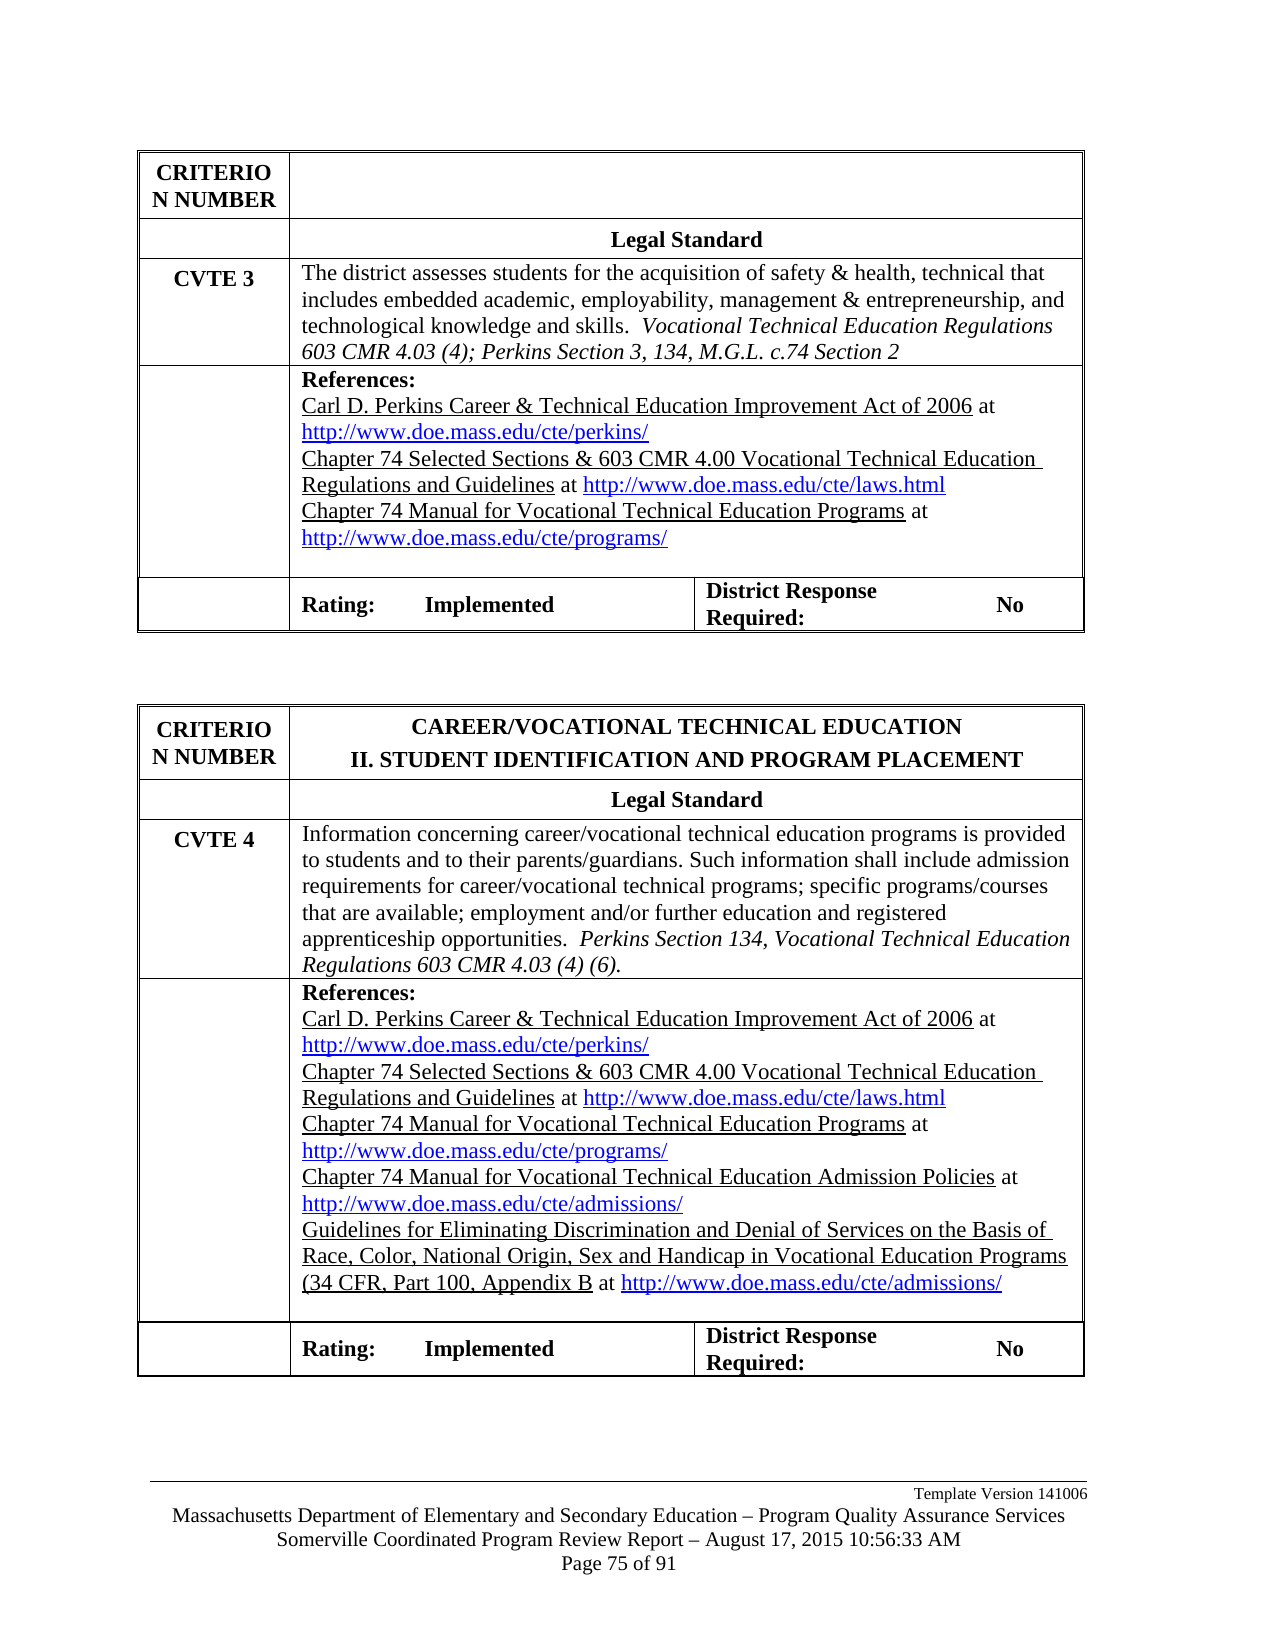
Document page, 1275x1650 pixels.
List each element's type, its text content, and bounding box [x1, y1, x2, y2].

table_cell The district assesses students for the acquisition of safety & health, technical that includes embedded academic, employability, management & entrepreneurship, and technological knowledge and skills. Vocational Technical Education Regulations 603 CMR 4.03 (4); Perkins Section 3, 134, M.G.L. c.74 Section 2 [290, 259, 1082, 365]
table_cell [139, 578, 289, 630]
table_cell Implemented [413, 578, 694, 630]
table_cell CVTE 4 [140, 820, 289, 978]
table_cell No [984, 578, 1083, 630]
table_cell District Response Required: [695, 1323, 984, 1375]
table_cell Information concerning career/vocational technical education programs is provided to students and to their parents/guardians. Such information shall include admission requirements for career/vocational technical programs; specific programs/courses that are available; employment and/or further education and registered apprenticeship opportunities. Perkins Section 134, Vocational Technical Education Regulations 603 CMR 4.03 (4) (6). [290, 820, 1082, 978]
table_cell References: Carl D. Perkins Career & Technical Education Improvement Act of 2006 at http://www.doe.mass.edu/cte/perkins/ Chapter 74 Selected Sections & 603 CMR 4.00 Vocational Technical Education Regulations and Guidelines at http://www.doe.mass.edu/cte/laws.html Chapter 74 Manual for Vocational Technical Education Programs at http://www.doe.mass.edu/cte/programs/ Chapter 74 Manual for Vocational Technical Education Admission Policies at http://www.doe.mass.edu/cte/admissions/ Guidelines for Eliminating Discrimination and Denial of Services on the Basis of Race, Color, National Origin, Sex and Handicap in Vocational Education Programs (34 CFR, Part 100, Appendix B at http://www.doe.mass.edu/cte/admissions/ [290, 979, 1082, 1321]
table_cell Implemented [413, 1323, 694, 1375]
table_cell [140, 219, 289, 258]
table_header CAREER/VOCATIONAL TECHNICAL EDUCATION II. STUDENT IDENTIFICATION AND PROGRAM PLACEMENT [290, 707, 1082, 779]
table_cell Rating: [291, 1323, 412, 1375]
table_cell No [984, 1323, 1083, 1375]
table_cell [139, 1323, 290, 1375]
table_header [290, 153, 1082, 218]
table_cell [140, 366, 289, 577]
table_cell Rating: [290, 578, 413, 630]
table_header CRITERION NUMBER [140, 707, 289, 779]
table_cell Legal Standard [290, 219, 1082, 258]
table_cell CVTE 3 [140, 259, 289, 365]
table_header CRITERION NUMBER [140, 153, 289, 218]
table_cell [140, 780, 289, 818]
table_cell [140, 979, 289, 1321]
table_cell Legal Standard [290, 780, 1082, 818]
table_cell District Response Required: [695, 578, 984, 630]
